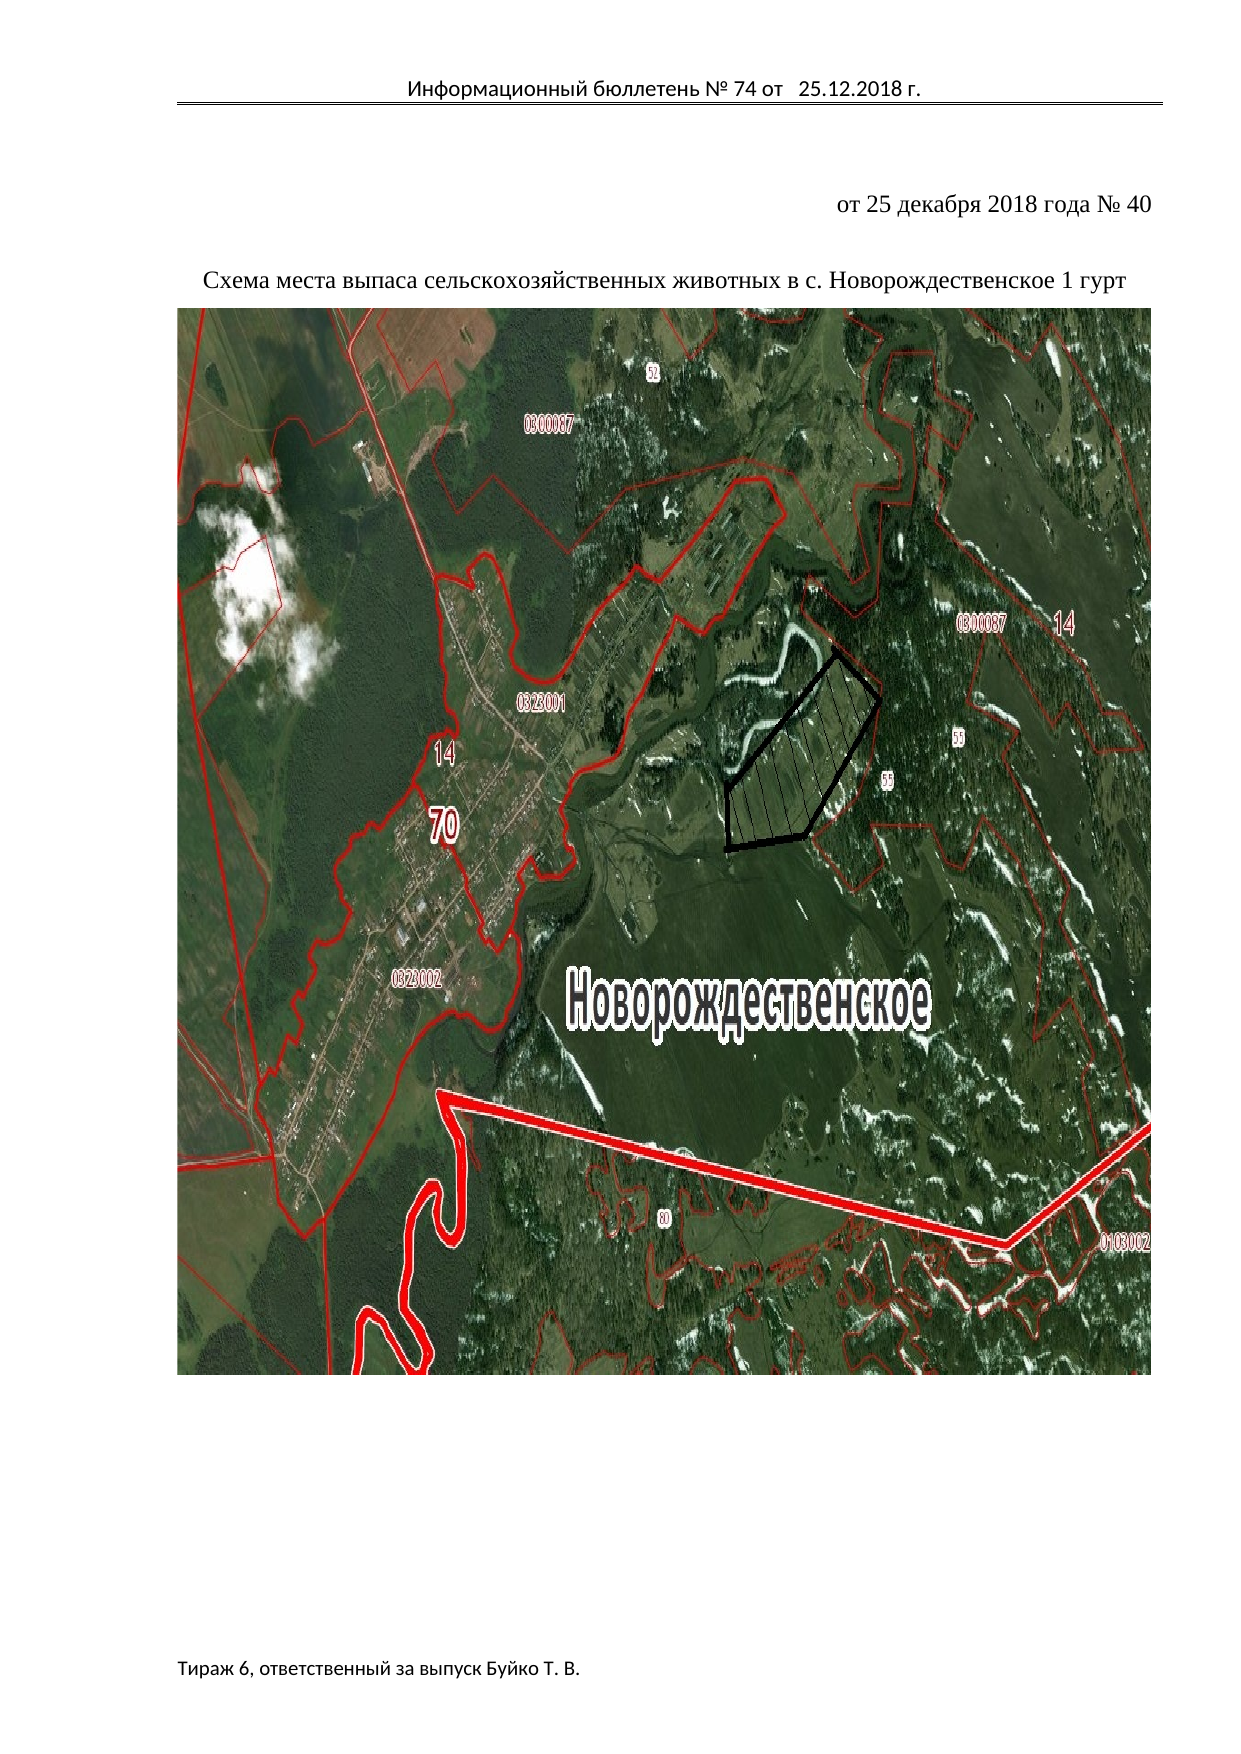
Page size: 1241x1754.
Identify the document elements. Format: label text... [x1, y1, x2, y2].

text Схема места выпаса сельскохозяйственных животных в с. Новорождественское 1 гурт [177, 265, 1152, 294]
picture [177, 308, 1151, 1375]
text от 25 декабря 2018 года № 40 [177, 189, 1152, 218]
